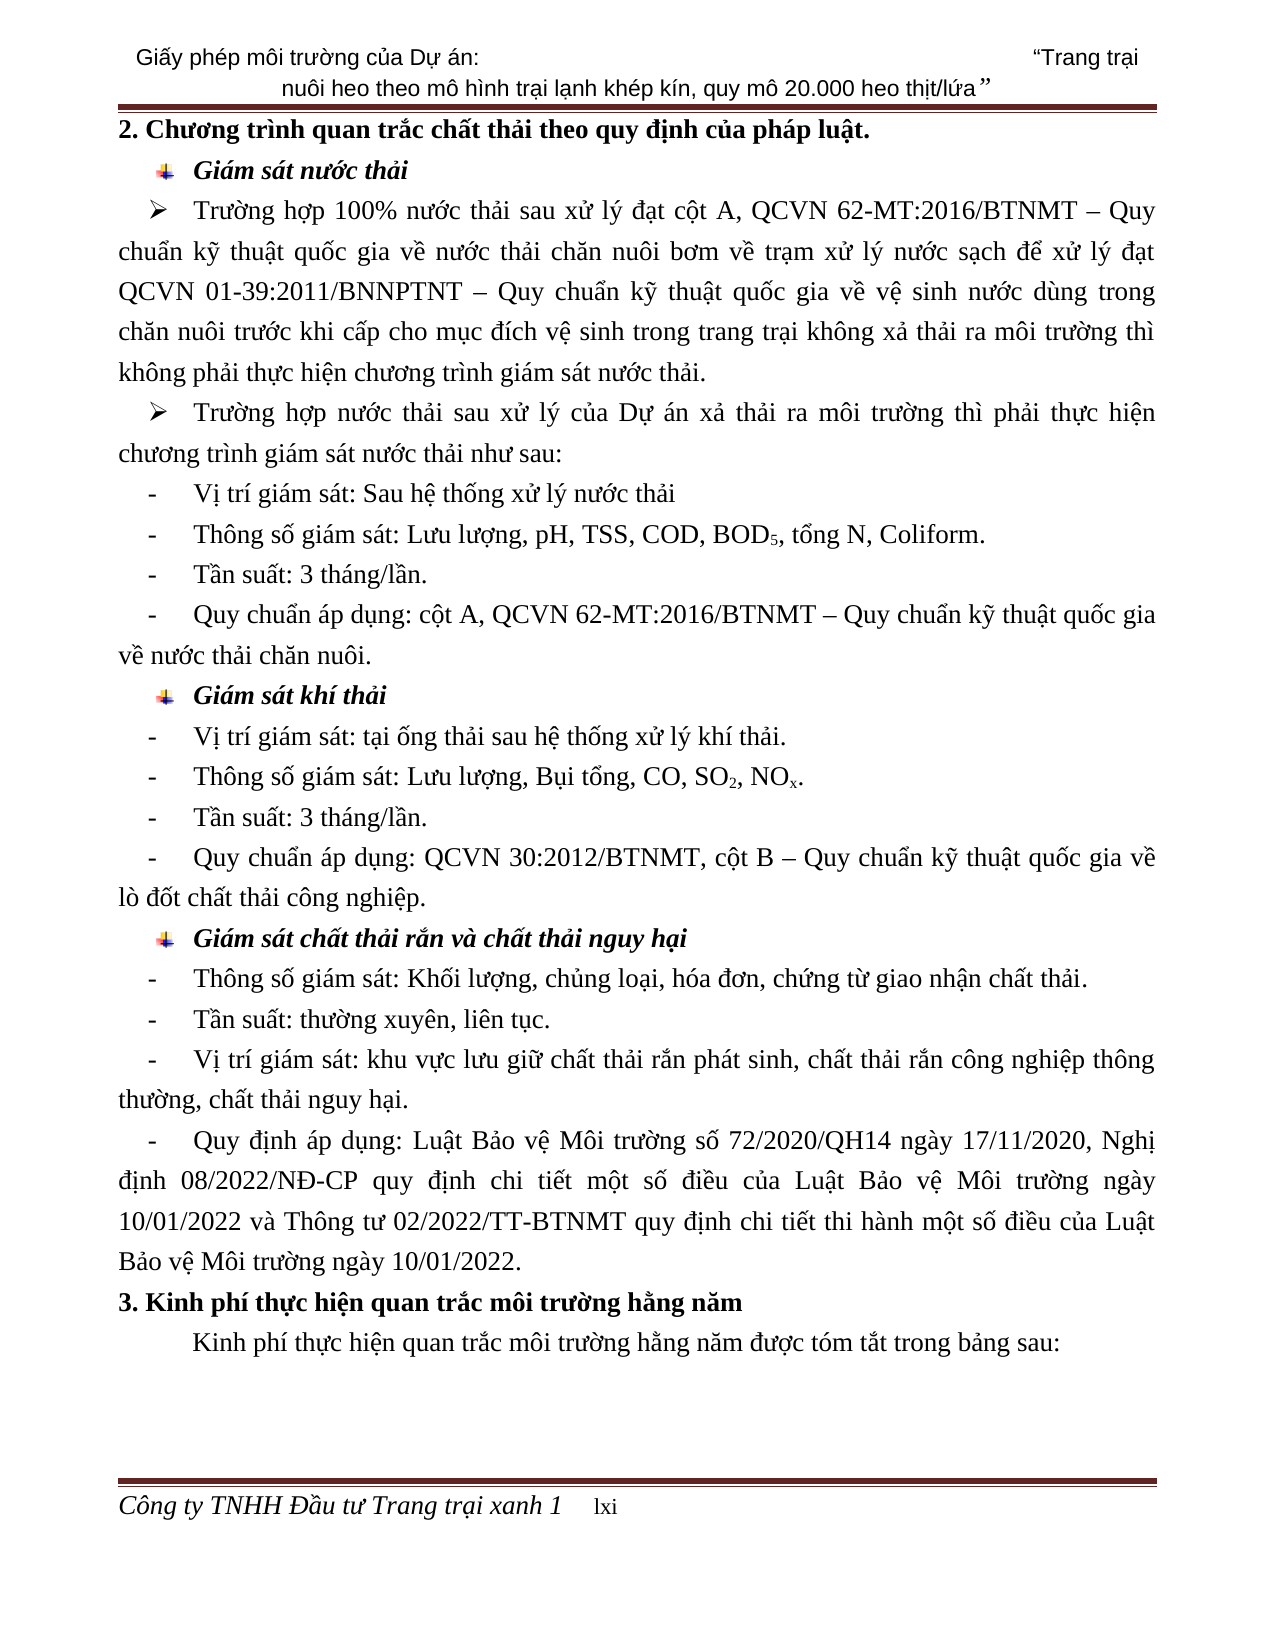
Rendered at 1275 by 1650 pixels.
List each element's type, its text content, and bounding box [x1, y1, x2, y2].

list Tần suất: 3 tháng/lần. [118, 558, 1157, 589]
list Thông số giám sát: Lưu lượng, pH, TSS, COD, BOD5, tổng N, Coliform. [118, 518, 1157, 549]
list Trường hợp nước thải sau xử lý của Dự án xả thải ra môi trường thì phải thực hiện chương trình giám sát nước thải như sau: [118, 396, 1157, 468]
list Tần suất: 3 tháng/lần. [118, 801, 1157, 832]
list Trường hợp 100% nước thải sau xử lý đạt cột A, QCVN 62-MT:2016/BTNMT – Quy chuẩn kỹ thuật quốc gia về nước thải chăn nuôi bơm về trạm xử lý nước sạch để xử lý đạt QCVN 01-39:2011/BNNPTNT – Quy chuẩn kỹ thuật quốc gia về vệ sinh nước dùng trong chăn nuôi trước khi cấp cho mục đích vệ sinh trong trang trại không xả thải ra môi trường thì không phải thực hiện chương trình giám sát nước thải. [118, 194, 1157, 387]
list Giám sát khí thải [156, 679, 1157, 711]
picture [156, 930, 174, 948]
list Quy định áp dụng: Luật Bảo vệ Môi trường số 72/2020/QH14 ngày 17/11/2020, Nghị định 08/2022/NĐ-CP quy định chi tiết một số điều của Luật Bảo vệ Môi trường ngày 10/01/2022 và Thông tư 02/2022/TT-BTNMT quy định chi tiết thi hành một số điều của Luật Bảo vệ Môi trường ngày 10/01/2022. [118, 1124, 1157, 1276]
list Vị trí giám sát: khu vực lưu giữ chất thải rắn phát sinh, chất thải rắn công nghiệp thông thường, chất thải nguy hại. [118, 1043, 1157, 1115]
list Thông số giám sát: Khối lượng, chủng loại, hóa đơn, chứng từ giao nhận chất thải. [118, 962, 1157, 993]
picture [156, 688, 174, 705]
list Giám sát nước thải [156, 154, 1157, 185]
list Vị trí giám sát: tại ống thải sau hệ thống xử lý khí thải. [118, 720, 1157, 751]
list Quy chuẩn áp dụng: cột A, QCVN 62-MT:2016/BTNMT – Quy chuẩn kỹ thuật quốc gia về nước thải chăn nuôi. [118, 598, 1157, 670]
text Kinh phí thực hiện quan trắc môi trường hằng năm được tóm tắt trong bảng sau: [118, 1326, 1157, 1357]
list Thông số giám sát: Lưu lượng, Bụi tổng, CO, SO2, NOx. [118, 760, 1157, 791]
list Vị trí giám sát: Sau hệ thống xử lý nước thải [118, 477, 1157, 508]
list Giám sát chất thải rắn và chất thải nguy hại [156, 922, 1157, 953]
list Quy chuẩn áp dụng: QCVN 30:2012/BTNMT, cột B – Quy chuẩn kỹ thuật quốc gia về lò đốt chất thải công nghiệp. [118, 841, 1157, 913]
subtitle 3. Kinh phí thực hiện quan trắc môi trường hằng năm [118, 1286, 1157, 1317]
list Tần suất: thường xuyên, liên tục. [118, 1003, 1157, 1034]
picture [156, 162, 174, 180]
subtitle 2. Chương trình quan trắc chất thải theo quy định của pháp luật. [118, 113, 1157, 144]
